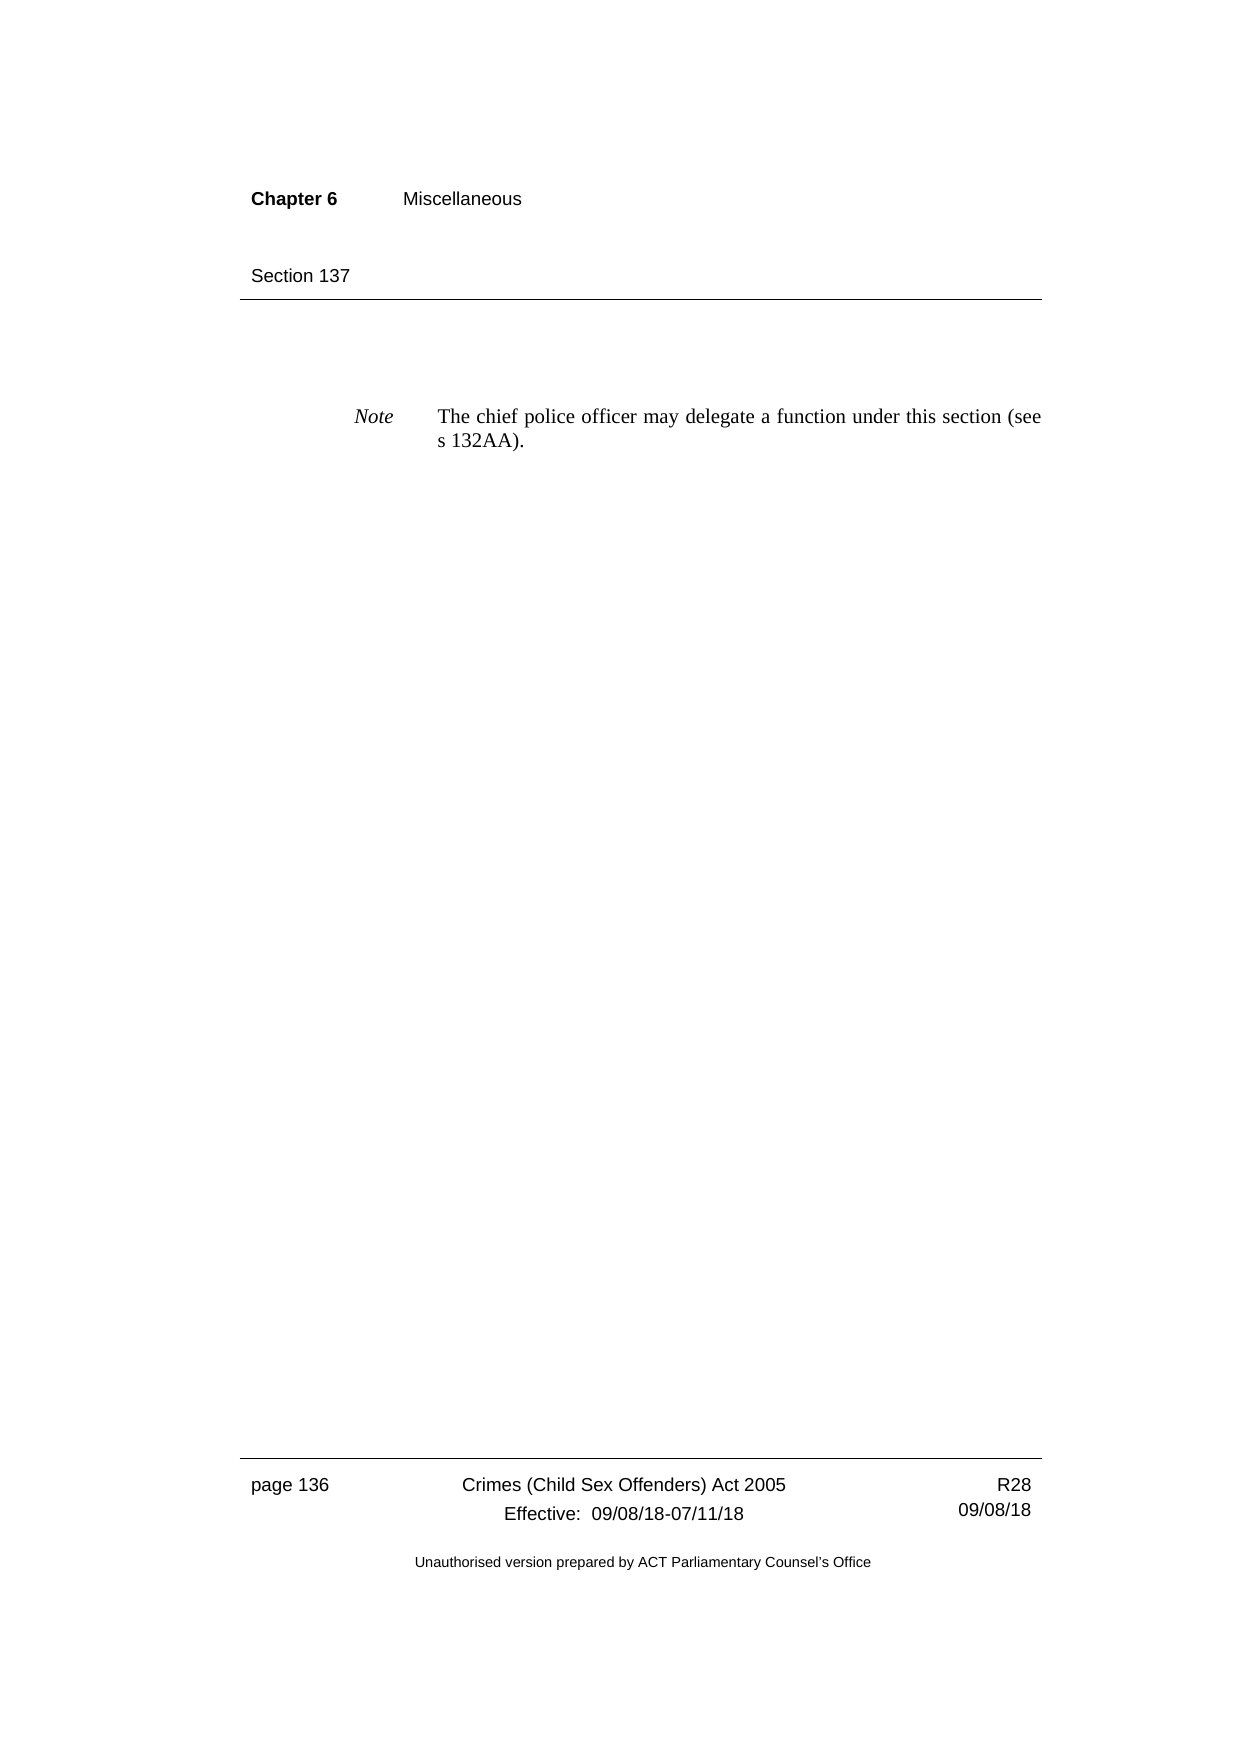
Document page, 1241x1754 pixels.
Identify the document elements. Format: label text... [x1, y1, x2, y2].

text Note The chief police officer may delegate a function under this section (see s 132AA). [354, 404, 1042, 452]
